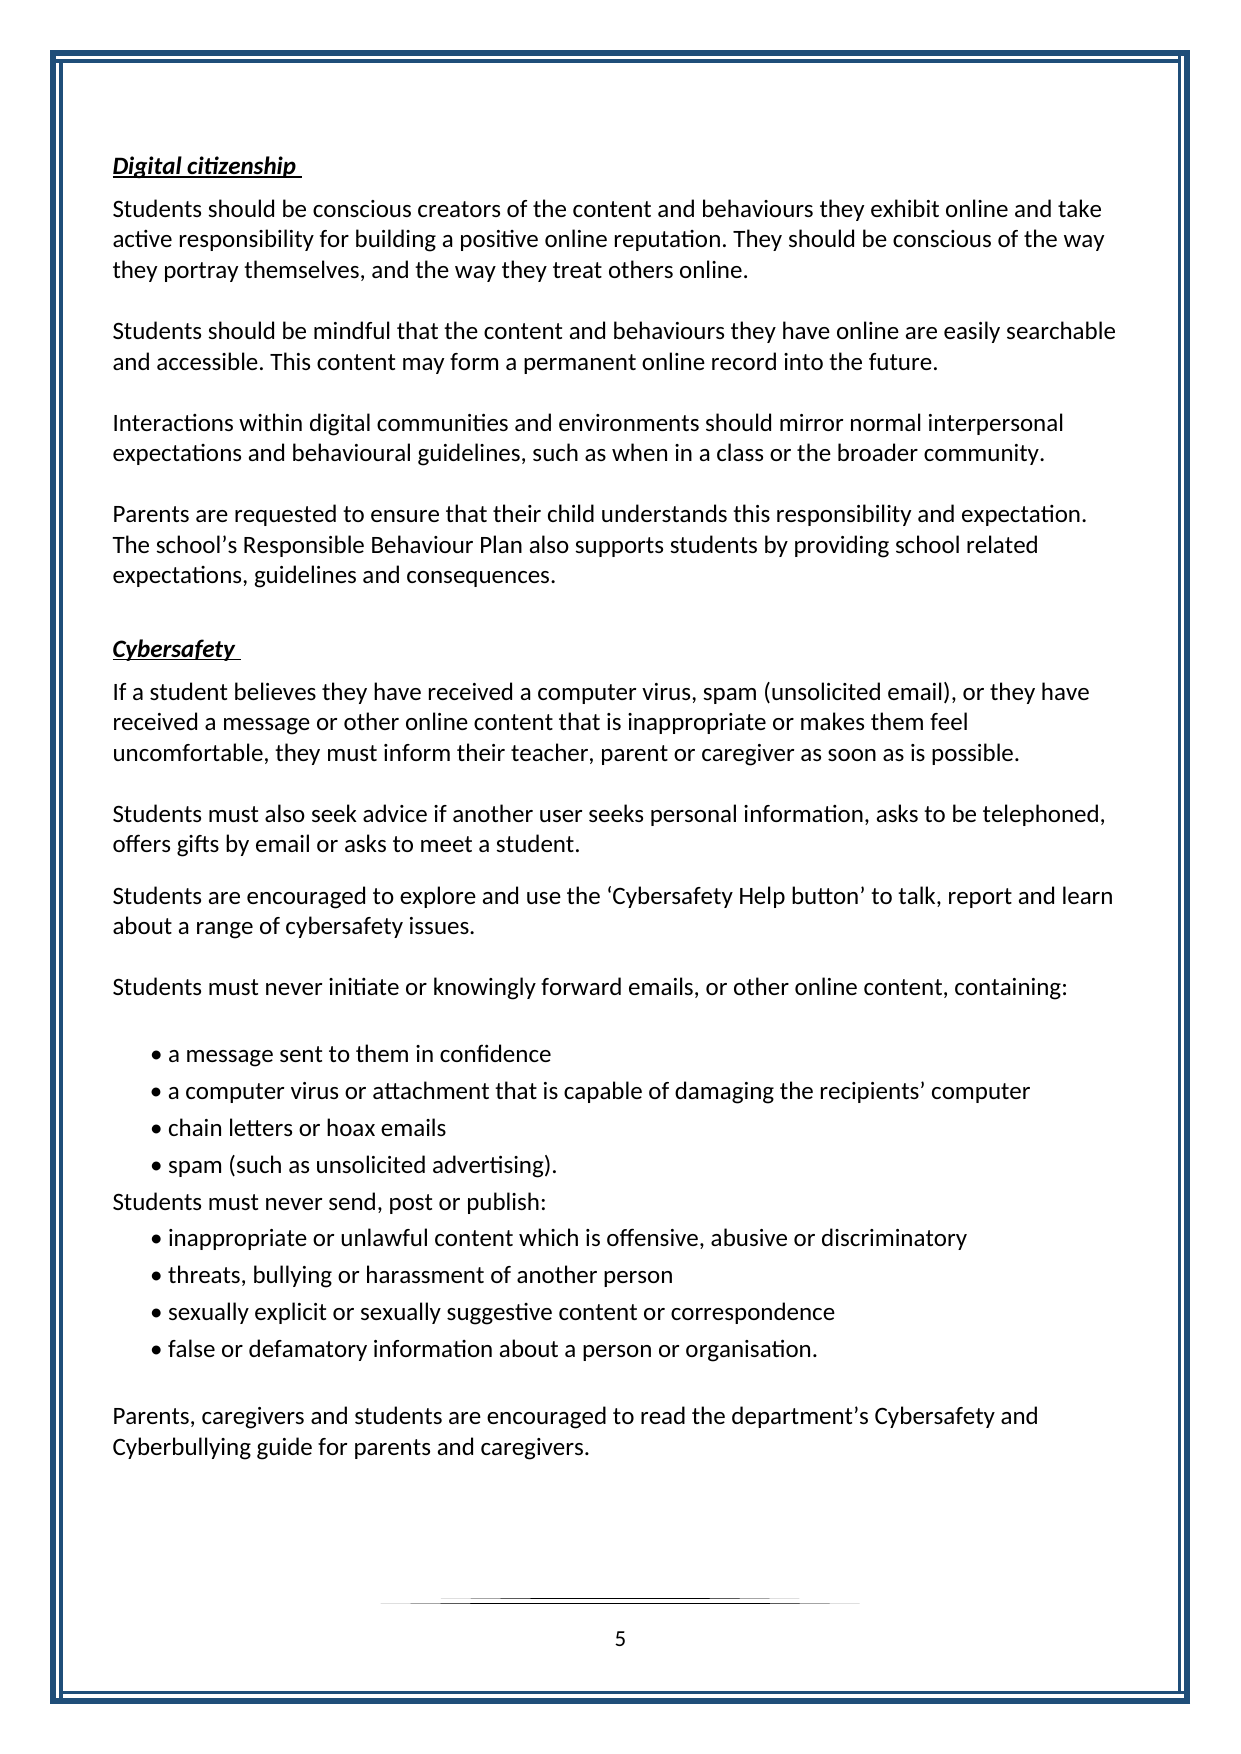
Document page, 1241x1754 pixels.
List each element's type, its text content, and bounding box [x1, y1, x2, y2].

text Students must also seek advice if another user seeks personal information, asks to be telephoned, offers gifts by email or asks to meet a student. [112, 798, 1123, 859]
text Students should be conscious creators of the content and behaviours they exhibit online and take active responsibility for building a positive online reputation. They should be conscious of the way they portray themselves, and the way they treat others online. [112, 193, 1123, 284]
text If a student believes they have received a computer virus, spam (unsolicited email), or they have received a message or other online content that is inappropriate or makes them feel uncomfortable, they must inform their teacher, parent or caregiver as soon as is possible. [112, 676, 1123, 767]
text • inappropriate or unlawful content which is offensive, abusive or discriminatory [150, 1222, 1128, 1253]
text • sexually explicit or sexually suggestive content or correspondence [150, 1296, 1128, 1327]
text Digital citizenship [112, 150, 1128, 181]
text Parents are requested to ensure that their child understands this responsibility and expectation. The school’s Responsible Behaviour Plan also supports students by providing school related expectations, guidelines and consequences. [112, 498, 1128, 590]
text Students are encouraged to explore and use the ‘Cybersafety Help button’ to talk, report and learn about a range of cybersafety issues. [112, 880, 1123, 941]
text Students must never initiate or knowingly forward emails, or other online content, containing: [112, 971, 1123, 1002]
text • a message sent to them in confidence [150, 1039, 1128, 1069]
text Parents, caregivers and students are encouraged to read the department’s Cybersafety and Cyberbullying guide for parents and caregivers. [112, 1400, 1123, 1461]
text Students must never send, post or publish: [112, 1186, 1123, 1216]
text • threats, bullying or harassment of another person [150, 1259, 1128, 1290]
text • false or defamatory information about a person or organisation. [150, 1333, 1128, 1363]
text • chain letters or hoax emails [150, 1112, 1128, 1143]
text Cybersafety [112, 633, 1128, 663]
text Students should be mindful that the content and behaviours they have online are easily searchable and accessible. This content may form a permanent online record into the future. [112, 315, 1123, 376]
text Interactions within digital communities and environments should mirror normal interpersonal expectations and behavioural guidelines, such as when in a class or the broader community. [112, 407, 1123, 468]
text • a computer virus or attachment that is capable of damaging the recipients’ computer [149, 1075, 1128, 1106]
text • spam (such as unsolicited advertising). [150, 1149, 1128, 1179]
